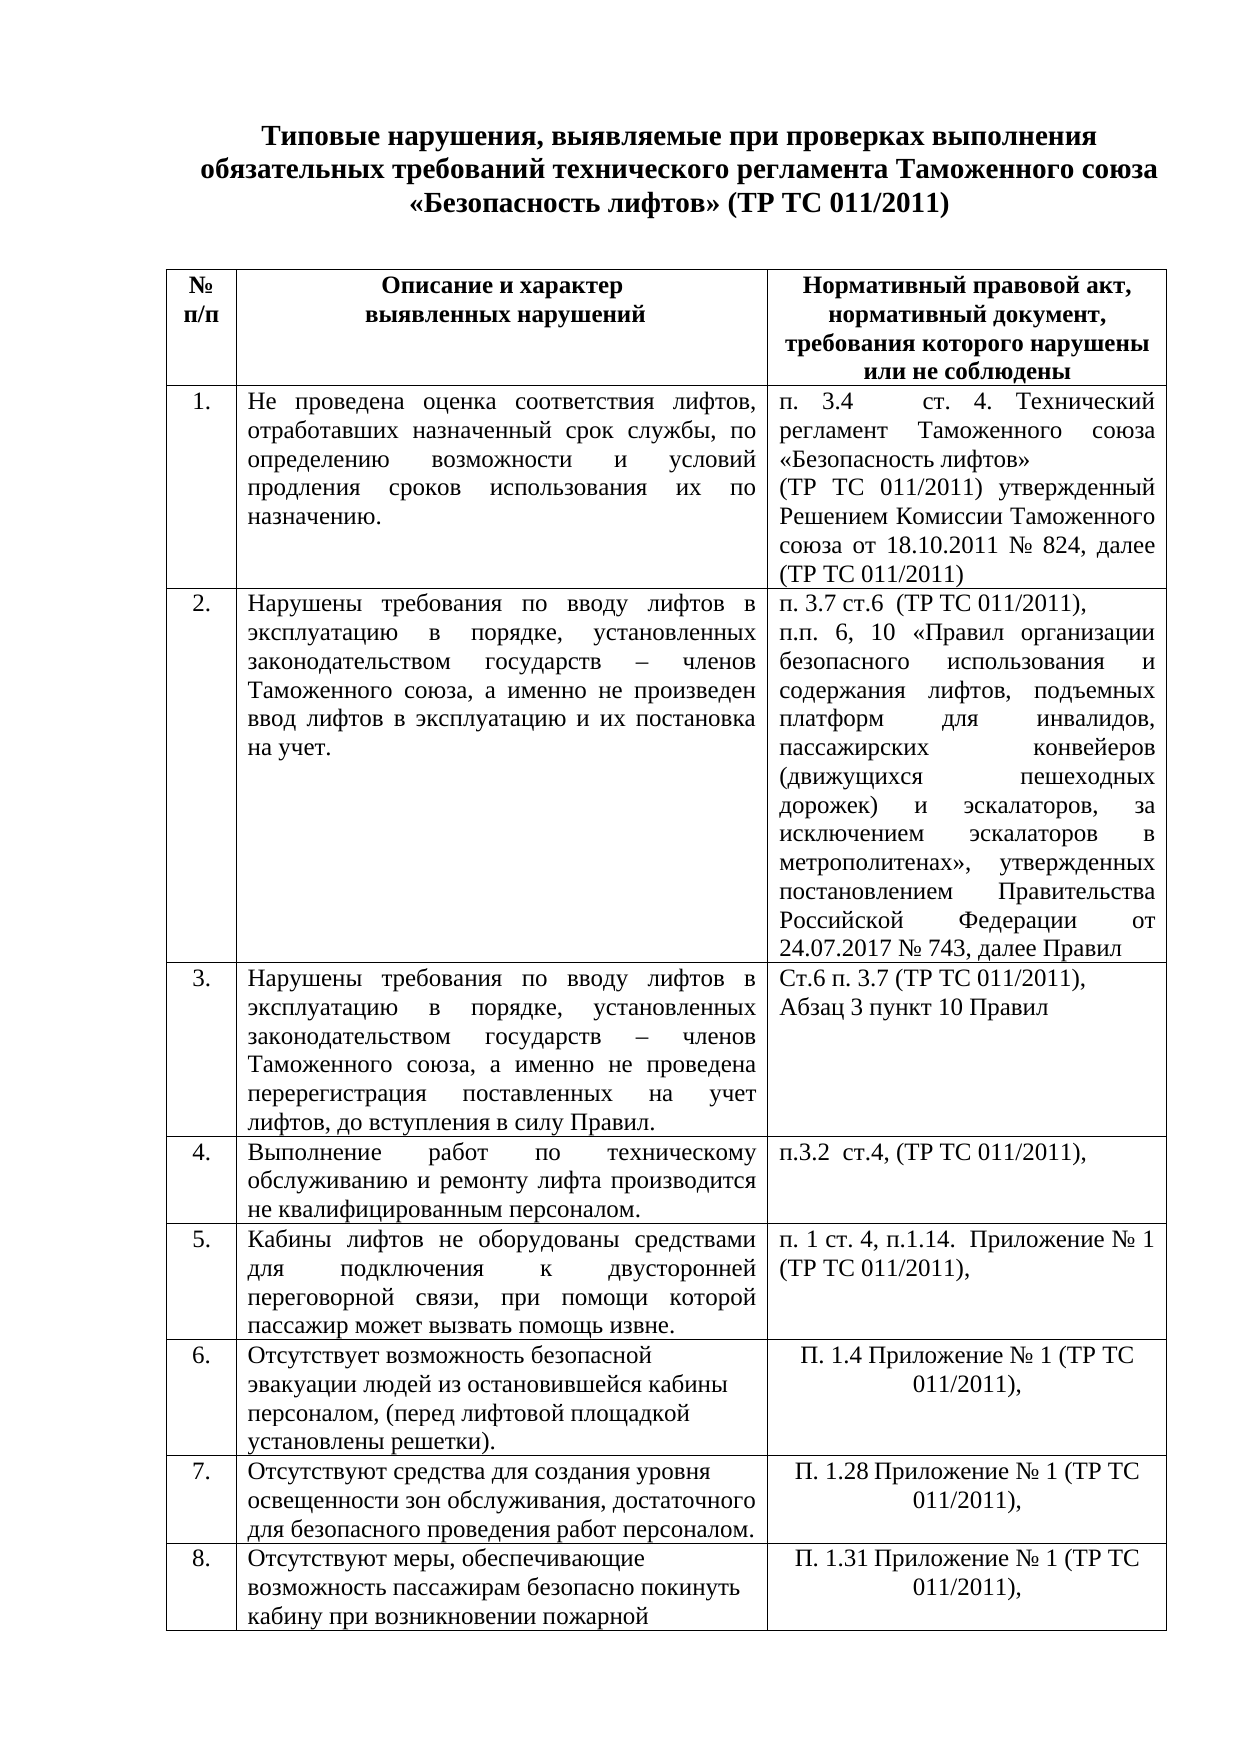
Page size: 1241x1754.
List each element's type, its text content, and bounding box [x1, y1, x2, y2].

table_cell [167, 589, 236, 962]
table_cell Нарушены требования по вводу лифтов в эксплуатацию в порядке, установленных законодательством государств – членов Таможенного союза, а именно не проведена перерегистрация поставленных на учет лифтов, до вступления в силу Правил. [237, 963, 767, 1136]
text Типовые нарушения, выявляемые при проверках выполнения обязательных требований технического регламента Таможенного союза «Безопасность лифтов» (ТР ТС 011/2011) [177, 118, 409, 219]
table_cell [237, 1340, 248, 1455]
table_cell Ст.6 п. 3.7 (ТР ТС 011/2011), Абзац 3 пункт 10 Правил [768, 963, 1166, 1136]
table_cell [167, 963, 236, 1136]
table_header Описание и характер выявленных нарушений [237, 270, 767, 385]
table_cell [768, 1544, 1166, 1630]
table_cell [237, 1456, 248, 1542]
table_cell 8. [167, 1544, 236, 1630]
table_cell Нарушены требования по вводу лифтов в эксплуатацию в порядке, установленных законодательством государств – членов Таможенного союза, а именно не произведен ввод лифтов в эксплуатацию и их постановка на учет. [237, 589, 767, 962]
table_cell [167, 1224, 236, 1339]
table_cell П. 1.28 Приложение № 1 (ТР ТС 011/2011), [768, 1456, 1166, 1542]
table_cell Отсутствует возможность безопасной эвакуации людей из остановившейся кабины персоналом, (перед лифтовой площадкой установлены решетки). [496, 1340, 767, 1455]
table_cell Не проведена оценка соответствия лифтов, отработавших назначенный срок службы, по определению возможности и условий продления сроков использования их по назначению. [237, 386, 767, 587]
table_header Нормативный правовой акт, нормативный документ, требования которого нарушены или не соблюдены [768, 270, 1166, 385]
table_cell 6. [167, 1340, 236, 1455]
table_header № п/п [167, 270, 236, 385]
table_cell Кабины лифтов не оборудованы средствами для подключения к двусторонней переговорной связи, при помощи которой пассажир может вызвать помощь извне. [237, 1224, 767, 1339]
table_cell [167, 1137, 236, 1223]
table_cell [167, 386, 236, 587]
table_cell п.3.2 ст.4, (ТР ТС 011/2011), [768, 1137, 1166, 1223]
text Типовые нарушения, выявляемые при проверках выполнения обязательных требований технического регламента Таможенного союза «Безопасность лифтов» (ТР ТС 011/2011) [949, 118, 1181, 219]
table_cell Выполнение работ по техническому обслуживанию и ремонту лифта производится не квалифицированным персоналом. [237, 1137, 767, 1223]
table_cell Отсутствуют меры, обеспечивающие возможность пассажирам безопасно покинуть кабину при возникновении пожарной опасности в здании (сооружении). [645, 1544, 767, 1630]
table_cell П. 1.4 Приложение № 1 (ТР ТС 011/2011), [768, 1340, 1166, 1455]
table_cell 7. [167, 1456, 236, 1542]
table_cell п. 1 ст. 4, п.1.14. Приложение № 1 (ТР ТС 011/2011), [768, 1224, 1166, 1339]
table_cell п. 3.4 ст. 4. Технический регламент Таможенного союза «Безопасность лифтов» (ТР ТС 011/2011) утвержденный Решением Комиссии Таможенного союза от 18.10.2011 № 824, далее (ТР ТС 011/2011) [768, 386, 1166, 587]
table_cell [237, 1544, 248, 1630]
table_cell п. 3.7 ст.6 (ТР ТС 011/2011), п.п. 6, 10 «Правил организации безопасного использования и содержания лифтов, подъемных платформ для инвалидов, пассажирских конвейеров (движущихся пешеходных дорожек) и эскалаторов, за исключением эскалаторов в метрополитенах», утвержденных постановлением Правительства Российской Федерации от 24.07.2017 № 743, далее Правил [768, 589, 1166, 962]
